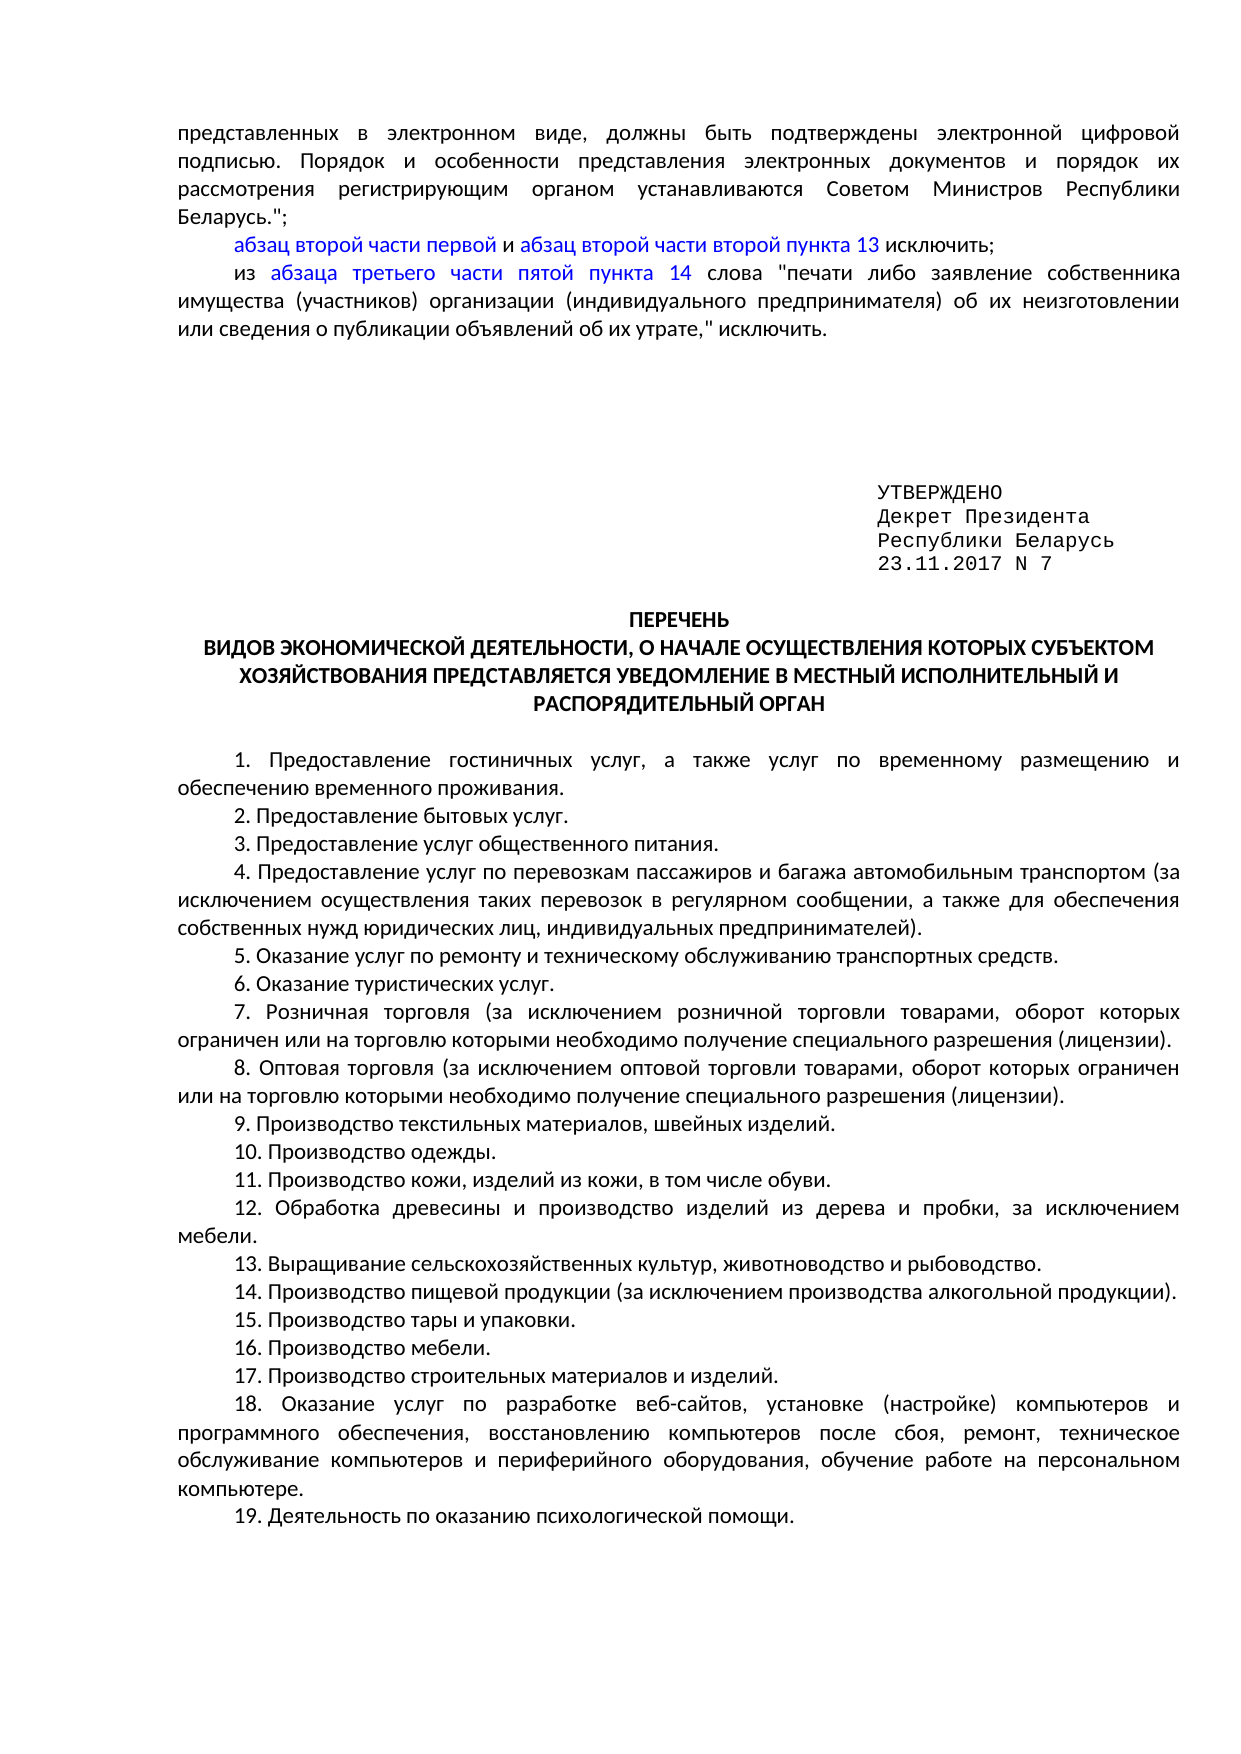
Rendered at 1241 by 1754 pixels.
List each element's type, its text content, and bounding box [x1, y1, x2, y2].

text 13. Выращивание сельскохозяйственных культур, животноводство и рыбоводство. [177, 1249, 1181, 1277]
text 11. Производство кожи, изделий из кожи, в том числе обуви. [177, 1165, 1181, 1193]
text 1. Предоставление гостиничных услуг, а также услуг по временному размещению и обеспечению временного проживания. [177, 745, 1181, 801]
title ВИДОВ ЭКОНОМИЧЕСКОЙ ДЕЯТЕЛЬНОСТИ, О НАЧАЛЕ ОСУЩЕСТВЛЕНИЯ КОТОРЫХ СУБЪЕКТОМ ХОЗЯЙСТВОВАНИЯ ПРЕДСТАВЛЯЕТСЯ УВЕДОМЛЕНИЕ В МЕСТНЫЙ ИСПОЛНИТЕЛЬНЫЙ И РАСПОРЯДИТЕЛЬНЫЙ ОРГАН [177, 633, 1181, 717]
text 3. Предоставление услуг общественного питания. [177, 829, 1181, 857]
text 16. Производство мебели. [177, 1333, 1181, 1362]
text 18. Оказание услуг по разработке веб-сайтов, установке (настройке) компьютеров и программного обеспечения, восстановлению компьютеров после сбоя, ремонт, техническое обслуживание компьютеров и периферийного оборудования, обучение работе на персональном компьютере. [177, 1389, 1181, 1502]
text из абзаца третьего части пятой пункта 14 слова "печати либо заявление собственника имущества (участников) организации (индивидуального предпринимателя) об их неизготовлении или сведения о публикации объявлений об их утрате," исключить. [177, 258, 1181, 342]
text 4. Предоставление услуг по перевозкам пассажиров и багажа автомобильным транспортом (за исключением осуществления таких перевозок в регулярном сообщении, а также для обеспечения собственных нужд юридических лиц, индивидуальных предпринимателей). [177, 857, 1181, 941]
text 7. Розничная торговля (за исключением розничной торговли товарами, оборот которых ограничен или на торговлю которыми необходимо получение специального разрешения (лицензии). [177, 997, 1181, 1053]
text 9. Производство текстильных материалов, швейных изделий. [177, 1109, 1181, 1137]
text 10. Производство одежды. [177, 1137, 1181, 1165]
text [177, 118, 1181, 230]
text 8. Оптовая торговля (за исключением оптовой торговли товарами, оборот которых ограничен или на торговлю которыми необходимо получение специального разрешения (лицензии). [177, 1053, 1181, 1109]
text 2. Предоставление бытовых услуг. [177, 801, 1181, 829]
text 14. Производство пищевой продукции (за исключением производства алкогольной продукции). [177, 1277, 1181, 1306]
title ПЕРЕЧЕНЬ [177, 605, 1181, 633]
text Республики Беларусь [177, 530, 1181, 553]
text 23.11.2017 N 7 [177, 553, 1181, 577]
text 17. Производство строительных материалов и изделий. [177, 1362, 1181, 1389]
text 19. Деятельность по оказанию психологической помощи. [177, 1502, 1181, 1530]
text 15. Производство тары и упаковки. [177, 1306, 1181, 1333]
text УТВЕРЖДЕНО [177, 482, 1181, 506]
text 12. Обработка древесины и производство изделий из дерева и пробки, за исключением мебели. [177, 1193, 1181, 1249]
text 6. Оказание туристических услуг. [177, 969, 1181, 997]
text абзац второй части первой и абзац второй части второй пункта 13 исключить; [177, 230, 1181, 258]
text 5. Оказание услуг по ремонту и техническому обслуживанию транспортных средств. [177, 941, 1181, 969]
text Декрет Президента [177, 506, 1181, 530]
